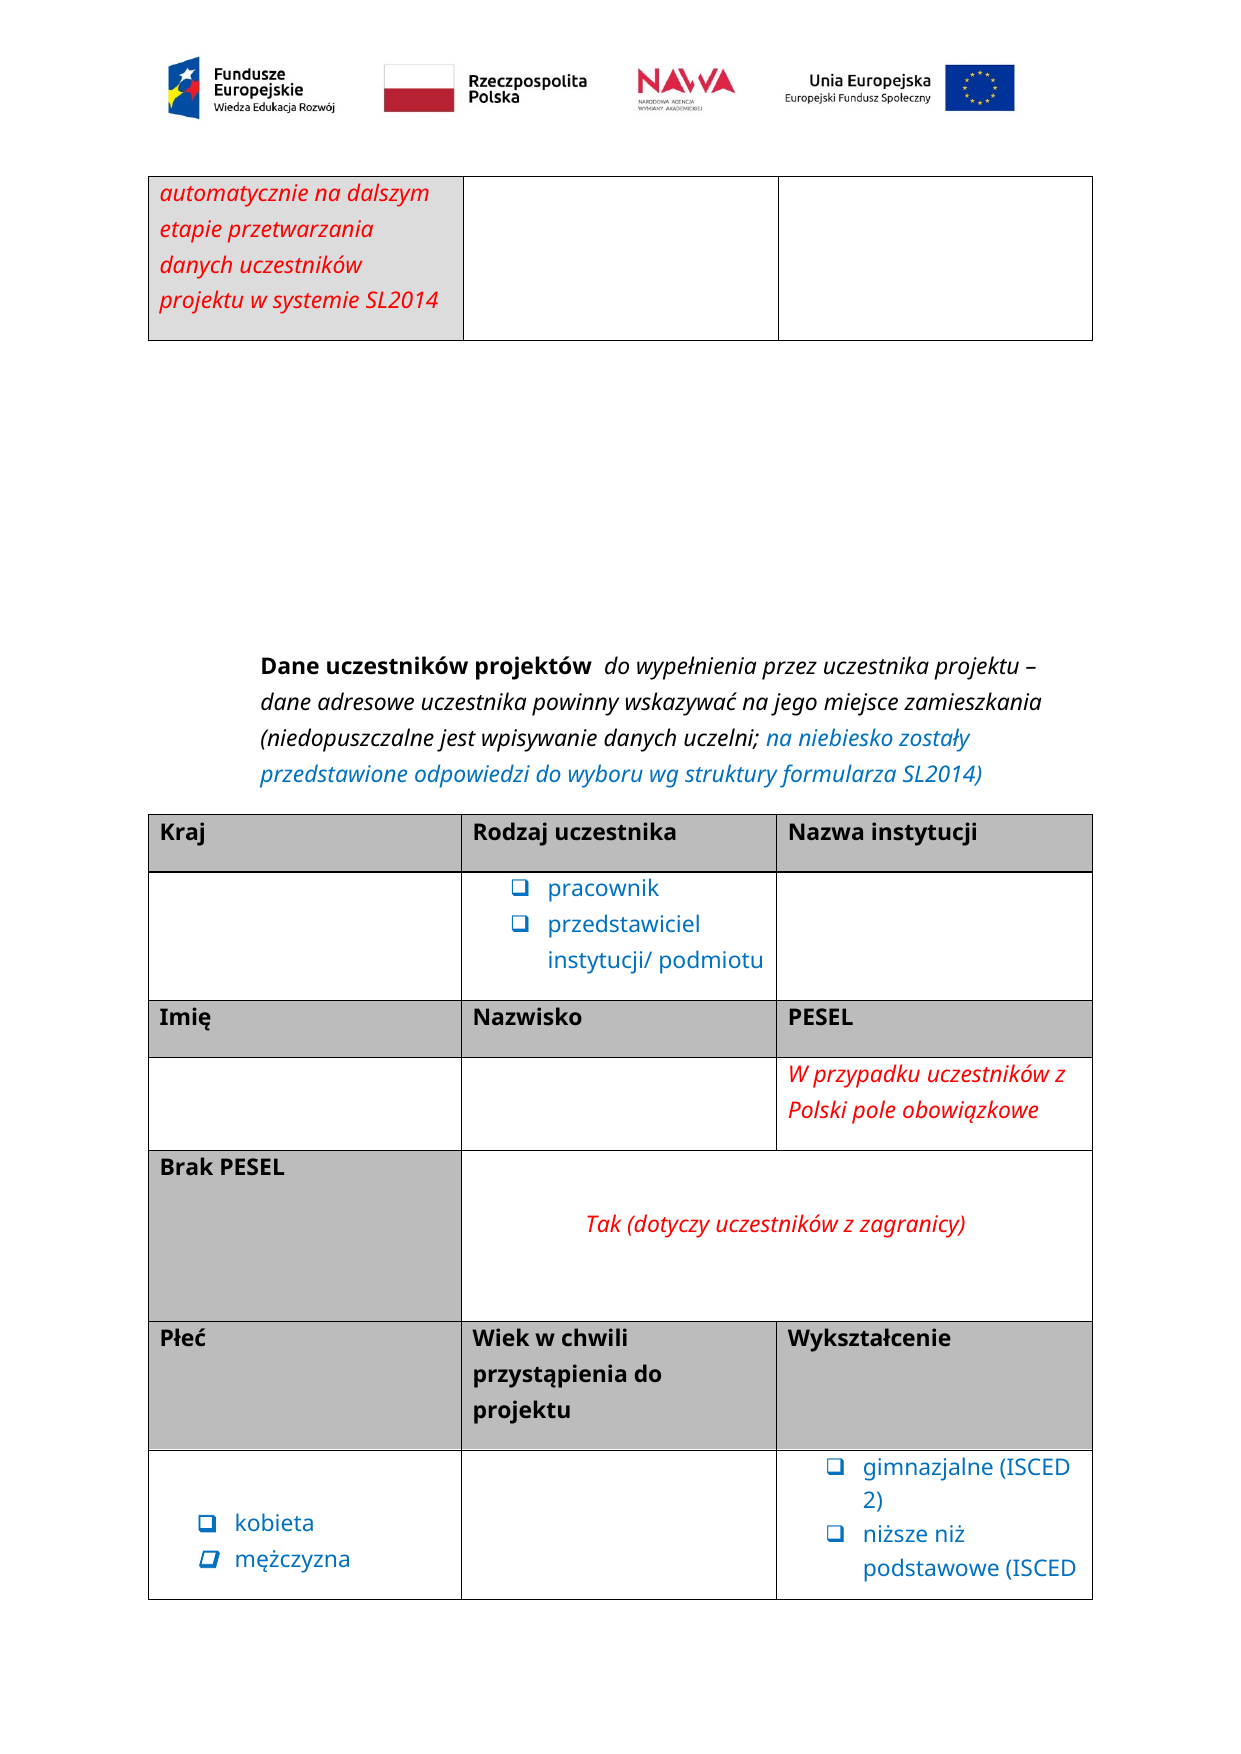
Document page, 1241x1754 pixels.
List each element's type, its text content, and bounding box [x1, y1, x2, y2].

table_cell [777, 873, 1092, 1000]
table_cell [464, 177, 778, 340]
table_cell gimnazjalne (ISCED 2) niższe niż podstawowe (ISCED 0) podstawowe (ISCED 1) policealne (ISCED 4) ponadgimnazjalne (ISCED 3) wyższe (ISCED 5-8) [777, 1451, 1092, 1599]
table_cell Wiek w chwili przystąpienia do projektu [462, 1322, 776, 1449]
table_cell kobieta mężczyzna [149, 1451, 461, 1599]
table_cell Płeć [149, 1322, 461, 1449]
table_cell [462, 1451, 776, 1599]
list Dane uczestników projektów do wypełnienia przez uczestnika projektu – dane adresowe uczestnika powinny wskazywać na jego miejsce zamieszkania (niedopuszczalne jest wpisywanie danych uczelni; na niebiesko zostały przedstawione odpowiedzi do wyboru wg struktury formularza SL2014) [260, 650, 1093, 789]
table_cell PESEL [777, 1001, 1092, 1057]
table_cell Nazwisko [462, 1001, 776, 1057]
picture [147, 29, 1034, 148]
table_cell Brak PESEL [149, 1151, 461, 1321]
table_cell Wykształcenie [777, 1322, 1092, 1449]
table_cell [149, 1058, 461, 1150]
table_header Kraj [149, 815, 461, 871]
table_cell pracownik przedstawiciel instytucji/ podmiotu [462, 873, 776, 1000]
table_cell [779, 177, 1092, 340]
table_header Rodzaj uczestnika [462, 815, 776, 871]
table_header Nazwa instytucji [777, 815, 1092, 871]
table_cell Imię [149, 1001, 461, 1057]
table_cell [149, 873, 461, 1000]
table_cell W przypadku uczestników z Polski pole obowiązkowe [777, 1058, 1092, 1150]
table_cell Tak (dotyczy uczestników z zagranicy) [462, 1151, 1092, 1321]
table_cell [462, 1058, 776, 1150]
table_cell Pole należy zostawić puste. Dane te uzupełnią się automatycznie na dalszym etapie przetwarzania danych uczestników projektu w systemie SL2014 [149, 177, 463, 340]
